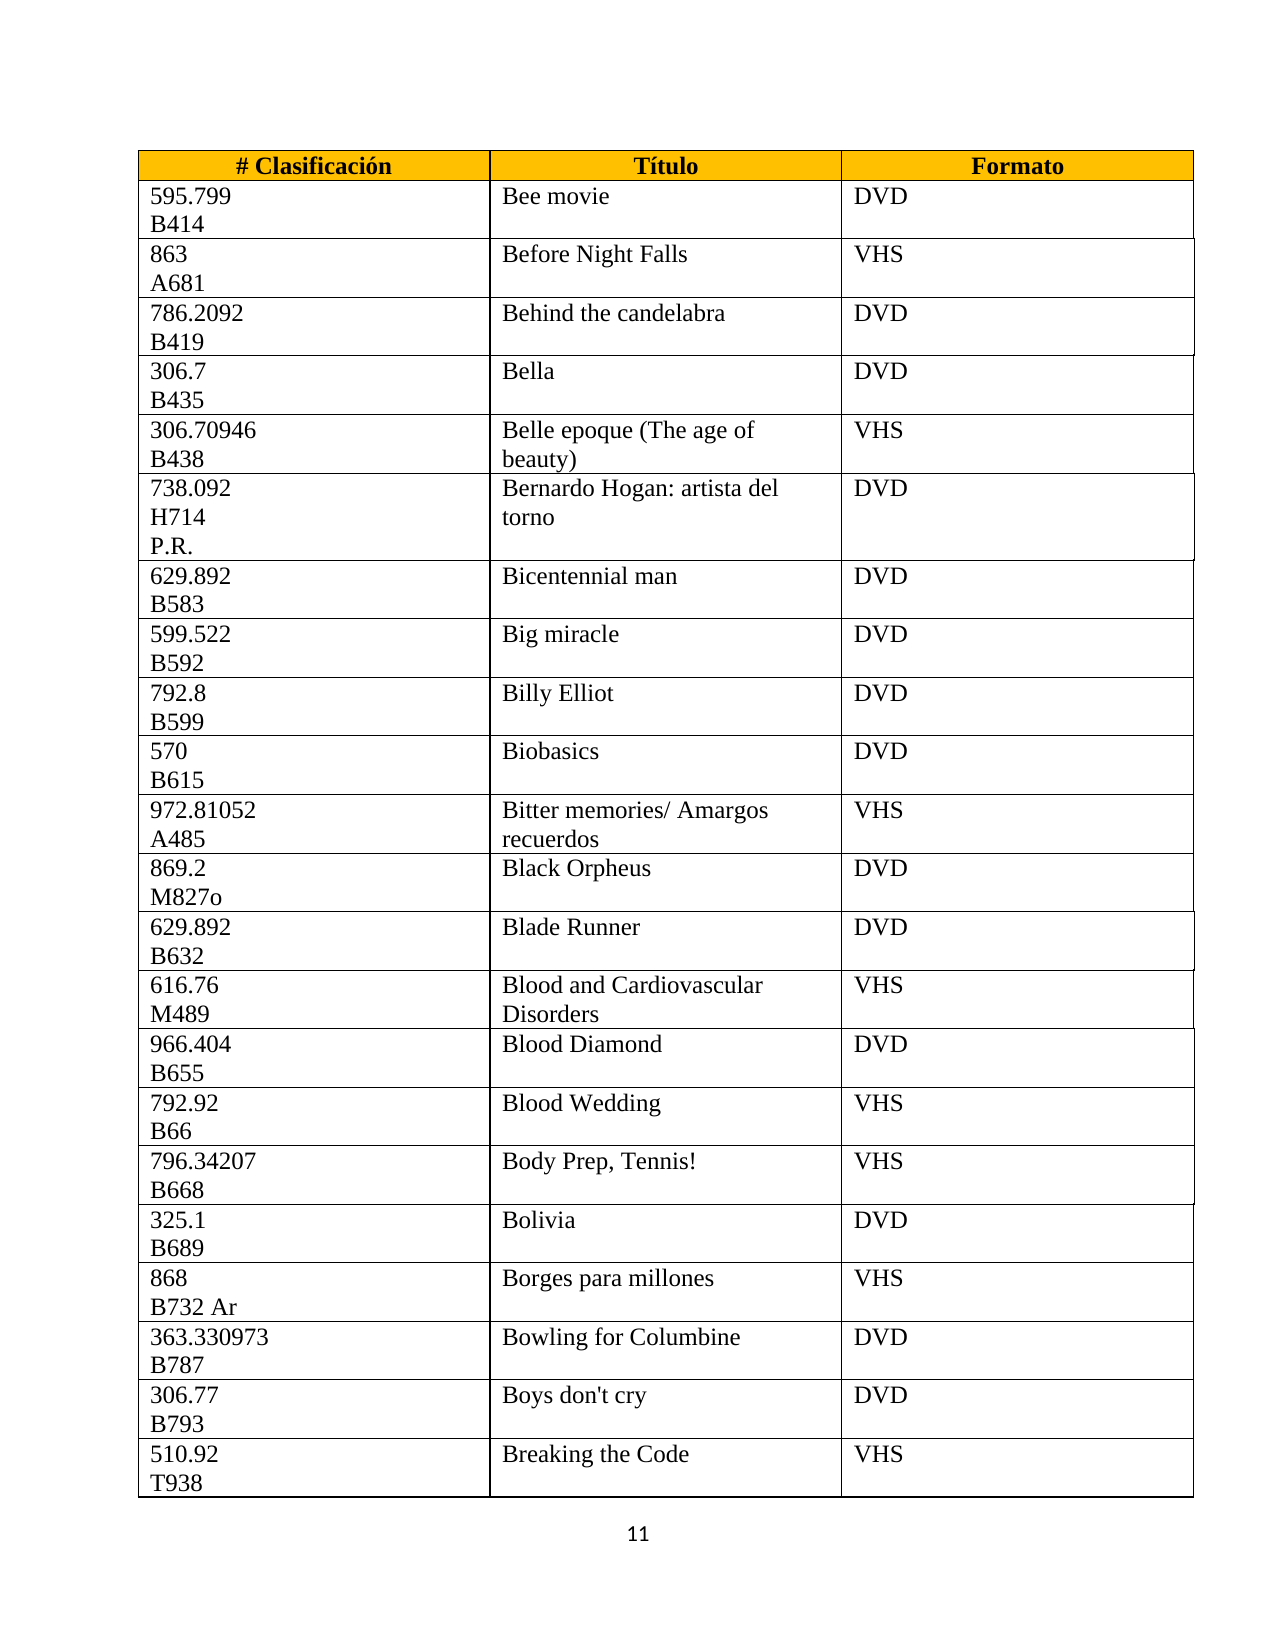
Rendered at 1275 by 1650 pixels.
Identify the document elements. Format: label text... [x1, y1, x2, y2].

table_cell DVD [842, 678, 1193, 735]
table_cell Bowling for Columbine [491, 1322, 841, 1379]
table_cell 868 B732 Ar [139, 1263, 489, 1321]
table_cell DVD [842, 1029, 1194, 1087]
table_cell 786.2092 B419 [139, 298, 489, 355]
table_cell 796.34207 B668 [139, 1146, 489, 1204]
table_cell Big miracle [491, 619, 841, 677]
table_cell 570 B615 [139, 736, 489, 794]
table_cell DVD [842, 474, 1194, 560]
table_header Título [491, 151, 841, 180]
table_cell DVD [842, 1380, 1193, 1438]
table_cell VHS [842, 1439, 1193, 1496]
table_cell VHS [842, 795, 1193, 852]
table_cell DVD [842, 854, 1193, 911]
table_cell Black Orpheus [491, 854, 841, 911]
table_cell DVD [842, 619, 1193, 677]
table_cell 363.330973 B787 [139, 1322, 489, 1379]
table_cell DVD [842, 912, 1194, 969]
table_cell 599.522 B592 [139, 619, 489, 677]
table_cell VHS [842, 1263, 1193, 1321]
table_cell 863 A681 [139, 239, 489, 297]
table_cell 616.76 M489 [139, 971, 489, 1028]
table_cell 306.77 B793 [139, 1380, 489, 1438]
table_cell Breaking the Code [491, 1439, 841, 1496]
table_cell 306.7 B435 [139, 356, 489, 414]
table_cell Body Prep, Tennis! [491, 1146, 841, 1204]
table_cell Blood and Cardiovascular Disorders [491, 971, 841, 1028]
table_cell 792.92 B66 [139, 1088, 489, 1145]
table_cell VHS [842, 415, 1193, 472]
table_cell VHS [842, 971, 1193, 1028]
table_cell DVD [842, 298, 1194, 355]
table_cell 306.70946 B438 [139, 415, 489, 472]
table_cell Blade Runner [491, 912, 841, 969]
table_cell Bicentennial man [491, 561, 841, 618]
table_cell 325.1 B689 [139, 1205, 489, 1262]
table_cell 629.892 B632 [139, 912, 489, 969]
table_cell VHS [842, 1088, 1194, 1145]
table_cell Blood Diamond [491, 1029, 841, 1087]
table_cell Billy Elliot [491, 678, 841, 735]
table_cell DVD [842, 1322, 1193, 1379]
table_cell DVD [842, 181, 1193, 238]
table_cell Bee movie [491, 181, 841, 238]
table_cell VHS [842, 1146, 1194, 1204]
table_cell 595.799 B414 [139, 181, 489, 238]
table_cell Bernardo Hogan: artista del torno [491, 474, 841, 560]
table_cell 972.81052 A485 [139, 795, 489, 852]
table_cell Biobasics [491, 736, 841, 794]
table_cell 869.2 M827o [139, 854, 489, 911]
table_cell Borges para millones [491, 1263, 841, 1321]
table_cell DVD [842, 736, 1193, 794]
table_cell Blood Wedding [491, 1088, 841, 1145]
table_cell Bitter memories/ Amargos recuerdos [491, 795, 841, 852]
table_cell DVD [842, 356, 1193, 414]
table_cell Bella [491, 356, 841, 414]
table_cell 738.092 H714 P.R. [139, 474, 489, 560]
table_cell DVD [842, 1205, 1193, 1262]
table_cell Bolivia [491, 1205, 841, 1262]
table_cell Before Night Falls [491, 239, 841, 297]
table_cell Behind the candelabra [491, 298, 841, 355]
table_header # Clasificación [139, 151, 489, 180]
table_cell 966.404 B655 [139, 1029, 489, 1087]
table_cell 629.892 B583 [139, 561, 489, 618]
table_cell 510.92 T938 [139, 1439, 489, 1496]
table_cell 792.8 B599 [139, 678, 489, 735]
table_cell Belle epoque (The age of beauty) [491, 415, 841, 472]
table_header Formato [842, 151, 1193, 180]
table_cell DVD [842, 561, 1193, 618]
table_cell Boys don't cry [491, 1380, 841, 1438]
table_cell VHS [842, 239, 1194, 297]
